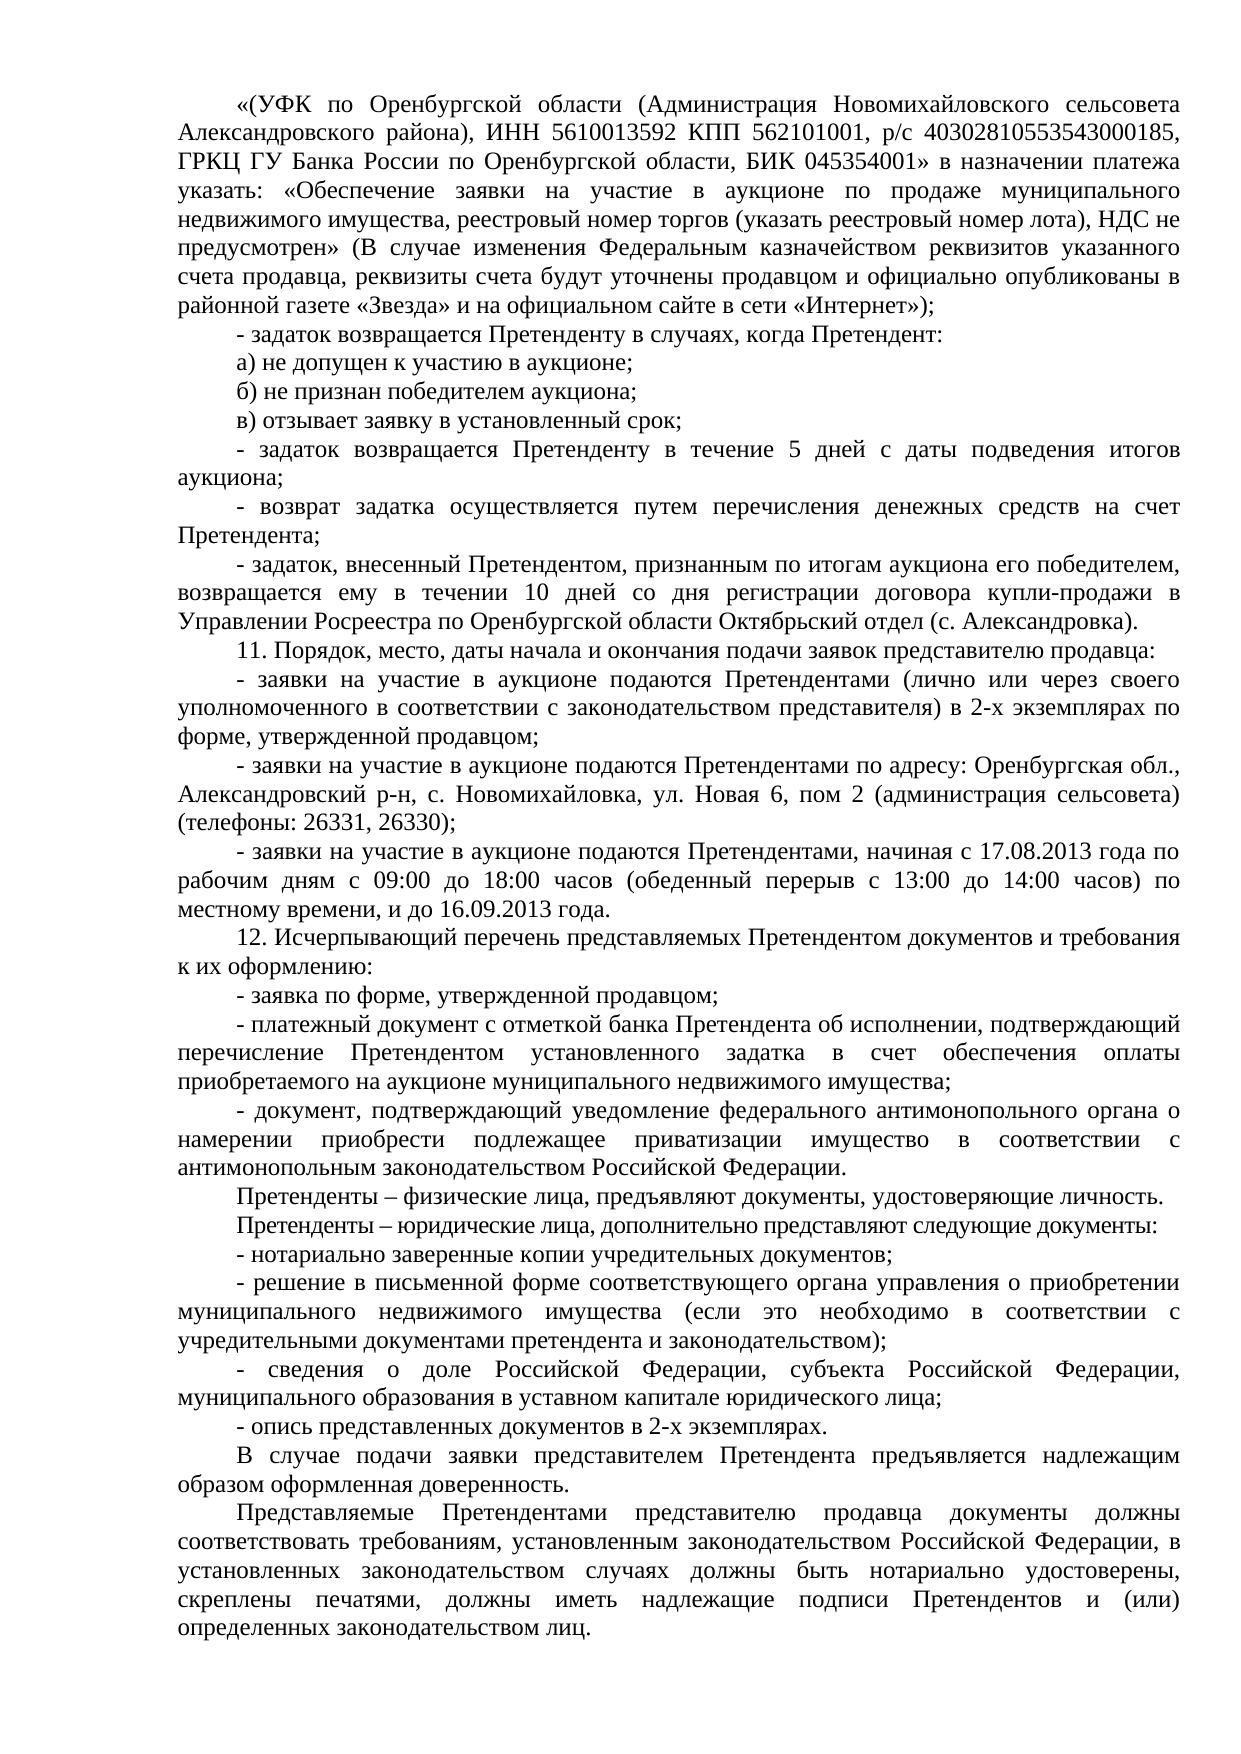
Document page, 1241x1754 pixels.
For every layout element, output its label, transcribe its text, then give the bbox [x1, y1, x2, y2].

text 11. Порядок, место, даты начала и окончания подачи заявок представителю продавца: [177, 635, 1181, 664]
text - нотариально заверенные копии учредительных документов; [177, 1239, 1181, 1267]
text Претенденты – юридические лица, дополнительно представляют следующие документы: [177, 1210, 1181, 1239]
text - возврат задатка осуществляется путем перечисления денежных средств на счет Претендента; [177, 491, 1181, 549]
text Претенденты – физические лица, предъявляют документы, удостоверяющие личность. [177, 1181, 1181, 1210]
text - задаток возвращается Претенденту в случаях, когда Претендент: [177, 319, 1181, 347]
text - заявки на участие в аукционе подаются Претендентами, начиная с 17.08.2013 года по рабочим дням с 09:00 до 18:00 часов (обеденный перерыв с 13:00 до 14:00 часов) по местному времени, и до 16.09.2013 года. [177, 836, 1181, 922]
text - задаток возвращается Претенденту в течение 5 дней с даты подведения итогов аукциона; [177, 434, 1181, 491]
text б) не признан победителем аукциона; [177, 376, 1181, 405]
text - опись представленных документов в 2-х экземплярах. [177, 1411, 1181, 1440]
text в) отзывает заявку в установленный срок; [177, 405, 1181, 434]
text а) не допущен к участию в аукционе; [177, 347, 1181, 376]
text - заявки на участие в аукционе подаются Претендентами по адресу: Оренбургская обл., Александровский р-н, с. Новомихайловка, ул. Новая 6, пом 2 (администрация сельсовета) (телефоны: 26331, 26330); [177, 750, 1181, 836]
text В случае подачи заявки представителем Претендента предъявляется надлежащим образом оформленная доверенность. [177, 1440, 1181, 1497]
text - платежный документ с отметкой банка Претендента об исполнении, подтверждающий перечисление Претендентом установленного задатка в счет обеспечения оплаты приобретаемого на аукционе муниципального недвижимого имущества; [177, 1009, 1181, 1095]
text Представляемые Претендентами представителю продавца документы должны соответствовать требованиям, установленным законодательством Российской Федерации, в установленных законодательством случаях должны быть нотариально удостоверены, скреплены печатями, должны иметь надлежащие подписи Претендентов и (или) определенных законодательством лиц. [177, 1497, 1181, 1641]
text - документ, подтверждающий уведомление федерального антимонопольного органа о намерении приобрести подлежащее приватизации имущество в соответствии с антимонопольным законодательством Российской Федерации. [177, 1095, 1181, 1181]
text - задаток, внесенный Претендентом, признанным по итогам аукциона его победителем, возвращается ему в течении 10 дней со дня регистрации договора купли-продажи в Управлении Росреестра по Оренбургской области Октябрьский отдел (с. Александровка). [177, 549, 1181, 635]
text «(УФК по Оренбургской области (Администрация Новомихайловского сельсовета Александровского района), ИНН 5610013592 КПП 562101001, р/с 40302810553543000185, ГРКЦ ГУ Банка России по Оренбургской области, БИК 045354001» в назначении платежа указать: «Обеспечение заявки на участие в аукционе по продаже муниципального недвижимого имущества, реестровый номер торгов (указать реестровый номер лота), НДС не предусмотрен» (В случае изменения Федеральным казначейством реквизитов указанного счета продавца, реквизиты счета будут уточнены продавцом и официально опубликованы в районной газете «Звезда» и на официальном сайте в сети «Интернет»); [177, 89, 1181, 319]
text 12. Исчерпывающий перечень представляемых Претендентом документов и требования к их оформлению: [177, 922, 1181, 980]
text - заявка по форме, утвержденной продавцом; [177, 980, 1181, 1009]
text - сведения о доле Российской Федерации, субъекта Российской Федерации, муниципального образования в уставном капитале юридического лица; [177, 1354, 1181, 1411]
text - решение в письменной форме соответствующего органа управления о приобретении муниципального недвижимого имущества (если это необходимо в соответствии с учредительными документами претендента и законодательством); [177, 1267, 1181, 1354]
text - заявки на участие в аукционе подаются Претендентами (лично или через своего уполномоченного в соответствии с законодательством представителя) в 2-х экземплярах по форме, утвержденной продавцом; [177, 664, 1181, 750]
